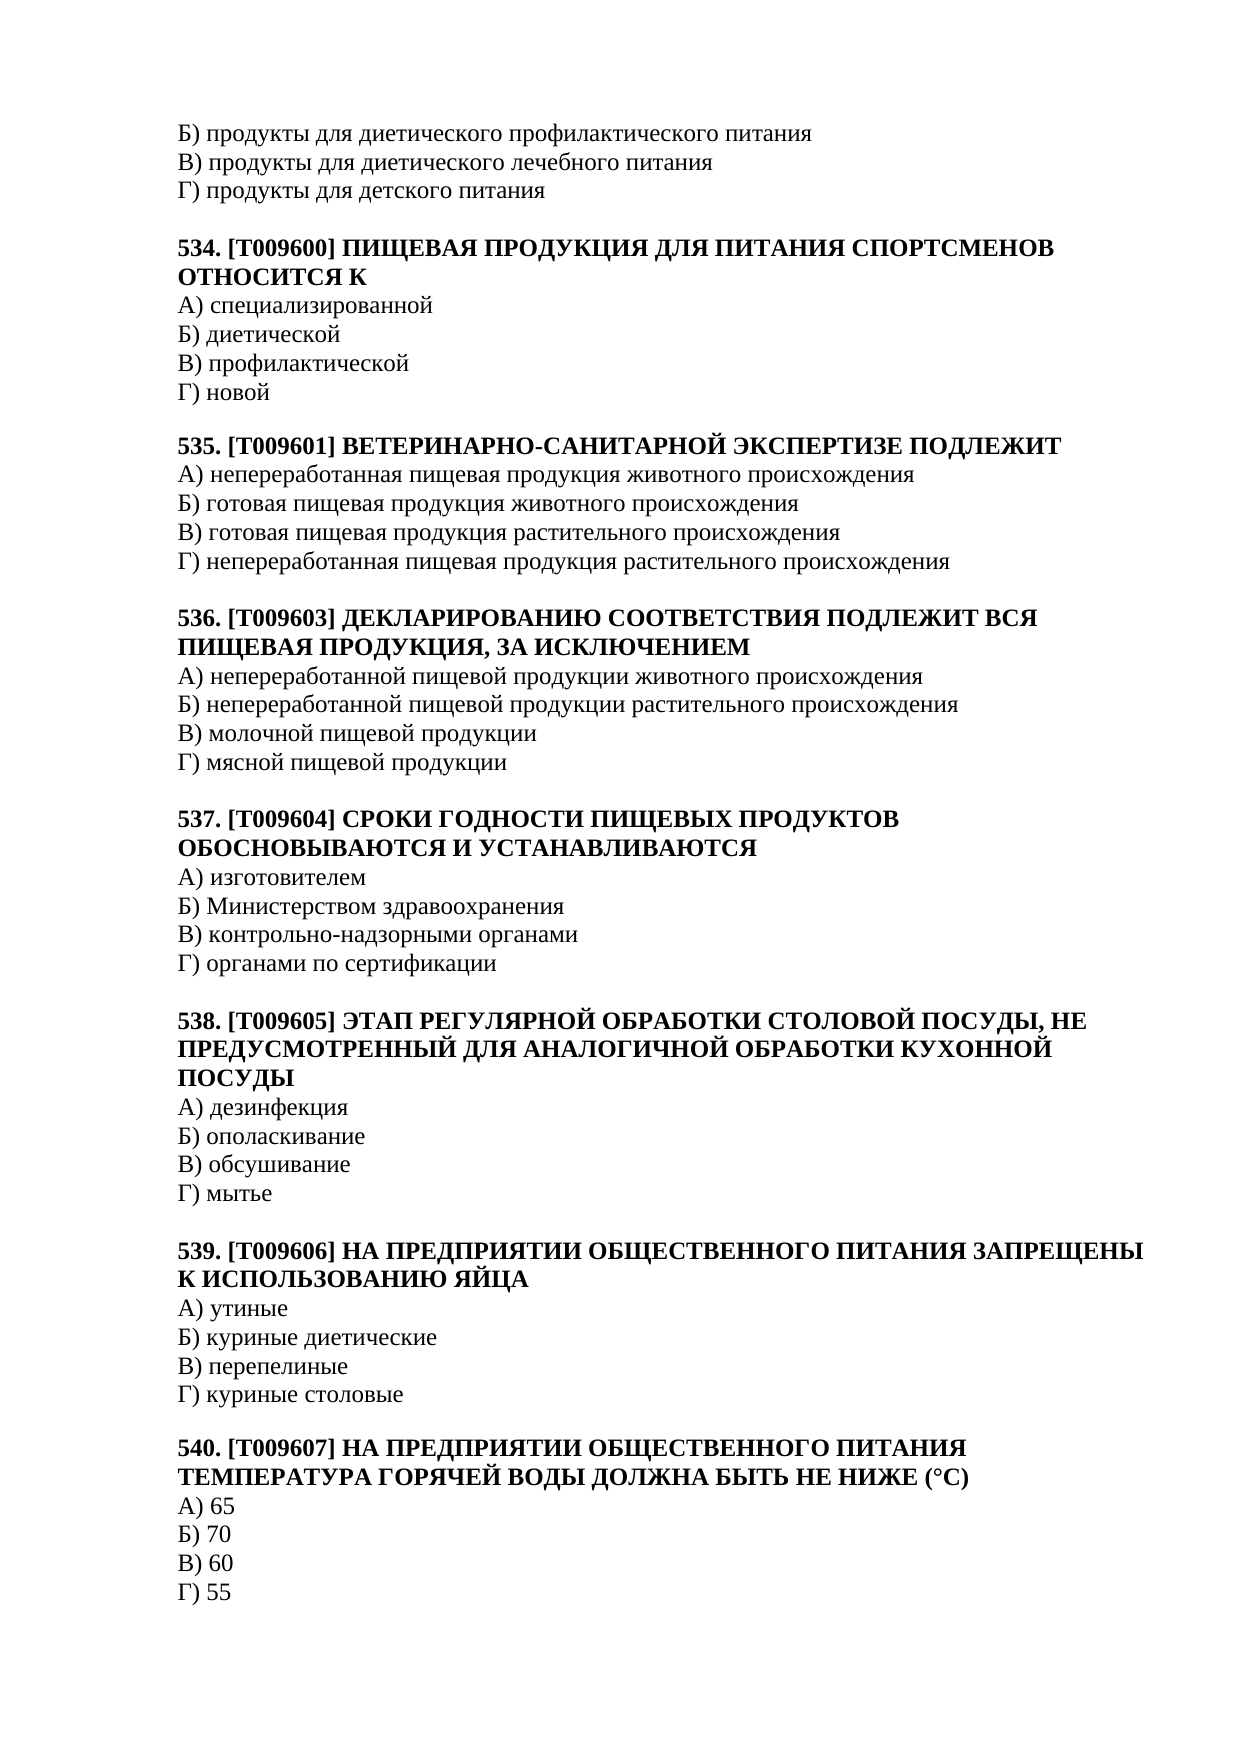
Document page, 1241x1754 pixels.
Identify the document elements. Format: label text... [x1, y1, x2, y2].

text В) готовая пищевая продукция растительного происхождения [177, 517, 1152, 546]
text Г) новой [177, 377, 1152, 406]
text Б) 70 [177, 1519, 1152, 1548]
text 534. [T009600] ПИЩЕВАЯ ПРОДУКЦИЯ ДЛЯ ПИТАНИЯ СПОРТСМЕНОВ ОТНОСИТСЯ К [177, 233, 1152, 291]
text 535. [T009601] ВЕТЕРИНАРНО-САНИТАРНОЙ ЭКСПЕРТИЗЕ ПОДЛЕЖИТ [177, 431, 1152, 459]
text Б) диетической [177, 319, 1152, 348]
text Б) ополаскивание [177, 1121, 1152, 1149]
text В) контрольно-надзорными органами [177, 919, 1152, 948]
text А) специализированной [177, 291, 1152, 319]
text Б) продукты для диетического профилактического питания [177, 118, 1152, 147]
text А) дезинфекция [177, 1092, 1152, 1121]
text 536. [T009603] ДЕКЛАРИРОВАНИЮ СООТВЕТСТВИЯ ПОДЛЕЖИТ ВСЯ ПИЩЕВАЯ ПРОДУКЦИЯ, ЗА ИСКЛЮЧЕНИЕМ [177, 603, 1152, 661]
text 538. [T009605] ЭТАП РЕГУЛЯРНОЙ ОБРАБОТКИ СТОЛОВОЙ ПОСУДЫ, НЕ ПРЕДУСМОТРЕННЫЙ ДЛЯ АНАЛОГИЧНОЙ ОБРАБОТКИ КУХОННОЙ ПОСУДЫ [177, 1006, 1152, 1092]
text 537. [T009604] СРОКИ ГОДНОСТИ ПИЩЕВЫХ ПРОДУКТОВ ОБОСНОВЫВАЮТСЯ И УСТАНАВЛИВАЮТСЯ [177, 804, 1152, 862]
text Г) 55 [177, 1577, 1152, 1606]
text 540. [T009607] НА ПРЕДПРИЯТИИ ОБЩЕСТВЕННОГО ПИТАНИЯ ТЕМПЕРАТУРА ГОРЯЧЕЙ ВОДЫ ДОЛЖНА БЫТЬ НЕ НИЖЕ (°С) [177, 1433, 1152, 1491]
text Г) органами по сертификации [177, 948, 1152, 977]
text Б) Министерством здравоохранения [177, 891, 1152, 919]
text А) 65 [177, 1491, 1152, 1519]
text В) обсушивание [177, 1149, 1152, 1178]
text Г) мытье [177, 1178, 1152, 1207]
text Б) куриные диетические [177, 1322, 1152, 1351]
text А) непереработанной пищевой продукции животного происхождения [177, 661, 1152, 689]
text Г) куриные столовые [177, 1379, 1152, 1408]
text Б) готовая пищевая продукция животного происхождения [177, 488, 1152, 517]
text А) изготовителем [177, 862, 1152, 891]
text Г) непереработанная пищевая продукция растительного происхождения [177, 546, 1152, 574]
text Г) мясной пищевой продукции [177, 747, 1152, 776]
text А) утиные [177, 1293, 1152, 1322]
text В) перепелиные [177, 1351, 1152, 1379]
text 539. [T009606] НА ПРЕДПРИЯТИИ ОБЩЕСТВЕННОГО ПИТАНИЯ ЗАПРЕЩЕНЫ К ИСПОЛЬЗОВАНИЮ ЯЙЦА [177, 1236, 1152, 1293]
text Б) непереработанной пищевой продукции растительного происхождения [177, 689, 1152, 718]
text В) продукты для диетического лечебного питания [177, 147, 1152, 176]
text Г) продукты для детского питания [177, 176, 1152, 204]
text А) непереработанная пищевая продукция животного происхождения [177, 459, 1152, 488]
text В) профилактической [177, 348, 1152, 377]
text В) молочной пищевой продукции [177, 718, 1152, 747]
text В) 60 [177, 1548, 1152, 1577]
